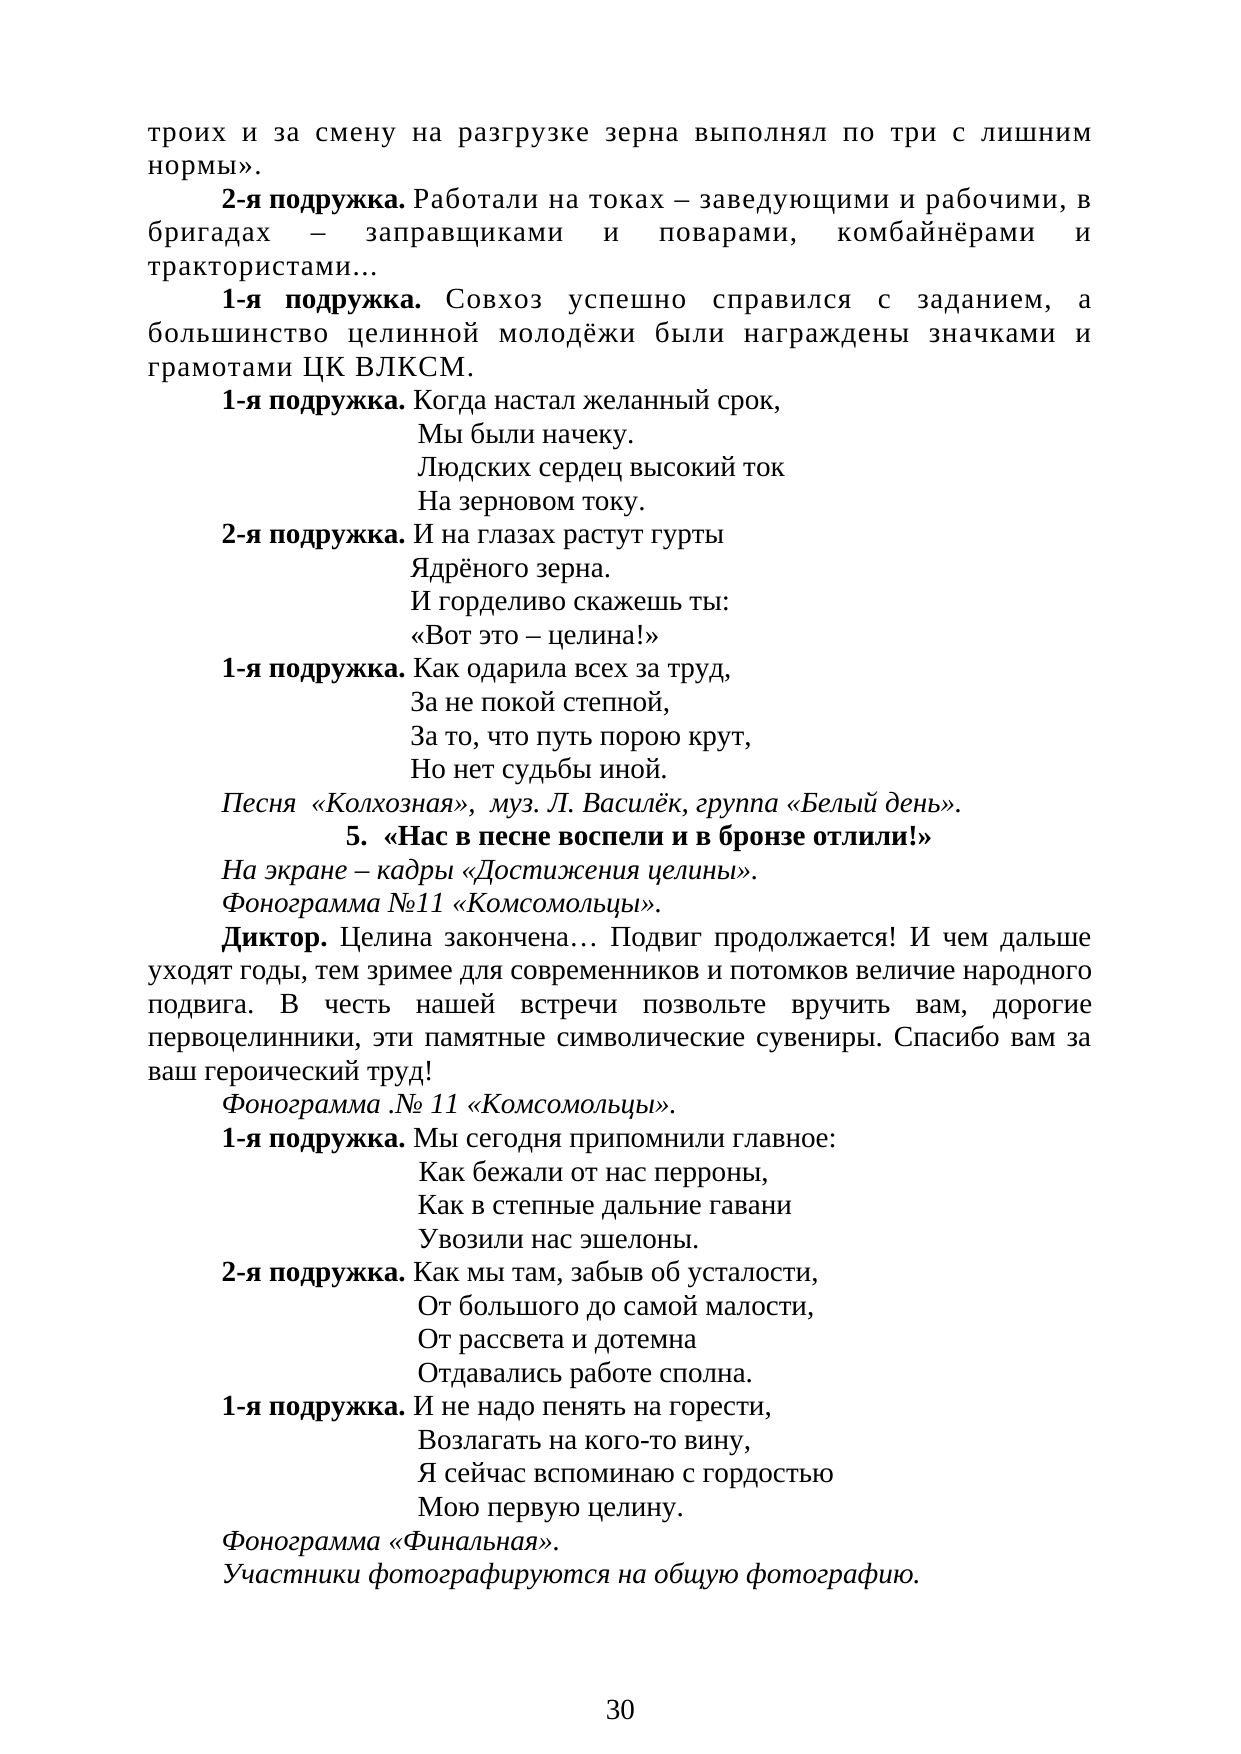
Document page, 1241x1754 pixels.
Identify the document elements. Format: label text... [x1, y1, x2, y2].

text Мы были начеку. [148, 416, 1092, 449]
text За то, что путь порою крут, [148, 718, 1092, 751]
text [148, 114, 1092, 181]
text Мою первую целину. [148, 1489, 1092, 1523]
text От рассвета и дотемна [148, 1321, 1092, 1355]
text На экране – кадры «Достижения целины». [148, 852, 1092, 885]
text Но нет судьбы иной. [148, 751, 1092, 785]
text «Вот это – целина!» [148, 617, 1092, 651]
text Я сейчас вспоминаю с гордостью [148, 1456, 1092, 1489]
text 2-я подружка. Работали на токах – заведующими и рабочими, в бригадах – заправщиками и поварами, комбайнёрами и трактористами... [148, 181, 1092, 282]
text 1-я подружка. Как одарила всех за труд, [148, 651, 1092, 684]
text Участники фотографируются на общую фотографию. [148, 1556, 1092, 1590]
text Диктор. Целина закончена… Подвиг продолжается! И чем дальше уходят годы, тем зримее для современников и потомков величие народного подвига. В честь нашей встречи позвольте вручить вам, дорогие первоцелинники, эти памятные символические сувениры. Спасибо вам за ваш героический труд! [148, 919, 1092, 1087]
text Увозили нас эшелоны. [148, 1221, 1092, 1254]
text 1-я подружка. Когда настал желанный срок, [148, 382, 1092, 416]
list «Нас в песне воспели и в бронзе отлили!» [185, 818, 1092, 852]
text Как в степные дальние гавани [148, 1187, 1092, 1221]
text На зерновом току. [148, 483, 1092, 516]
text Фонограмма .№ 11 «Комсомольцы». [148, 1087, 1092, 1120]
text Возлагать на кого-то вину, [148, 1422, 1092, 1456]
text Фонограмма «Финальная». [148, 1523, 1092, 1556]
text От большого до самой малости, [148, 1288, 1092, 1321]
text И горделиво скажешь ты: [148, 583, 1092, 617]
text 2-я подружка. Как мы там, забыв об усталости, [148, 1254, 1092, 1288]
text 1-я подружка. Мы сегодня припомнили главное: [148, 1120, 1092, 1154]
text 2-я подружка. И на глазах растут гурты [148, 516, 1092, 550]
text Как бежали от нас перроны, [221, 1154, 1092, 1187]
text Отдавались работе сполна. [148, 1355, 1092, 1388]
text 1-я подружка. Совхоз успешно справился с заданием, а большинство целинной молодёжи были награждены значками и грамотами ЦК ВЛКСМ. [148, 282, 1092, 382]
text За не покой степной, [148, 684, 1092, 718]
text Песня «Колхозная», муз. Л. Василёк, группа «Белый день». [148, 785, 1092, 818]
text 1-я подружка. И не надо пенять на горести, [148, 1388, 1092, 1422]
text Фонограмма №11 «Комсомольцы». [148, 885, 1092, 919]
text Ядрёного зерна. [148, 550, 1092, 583]
text Людских сердец высокий ток [148, 449, 1092, 483]
